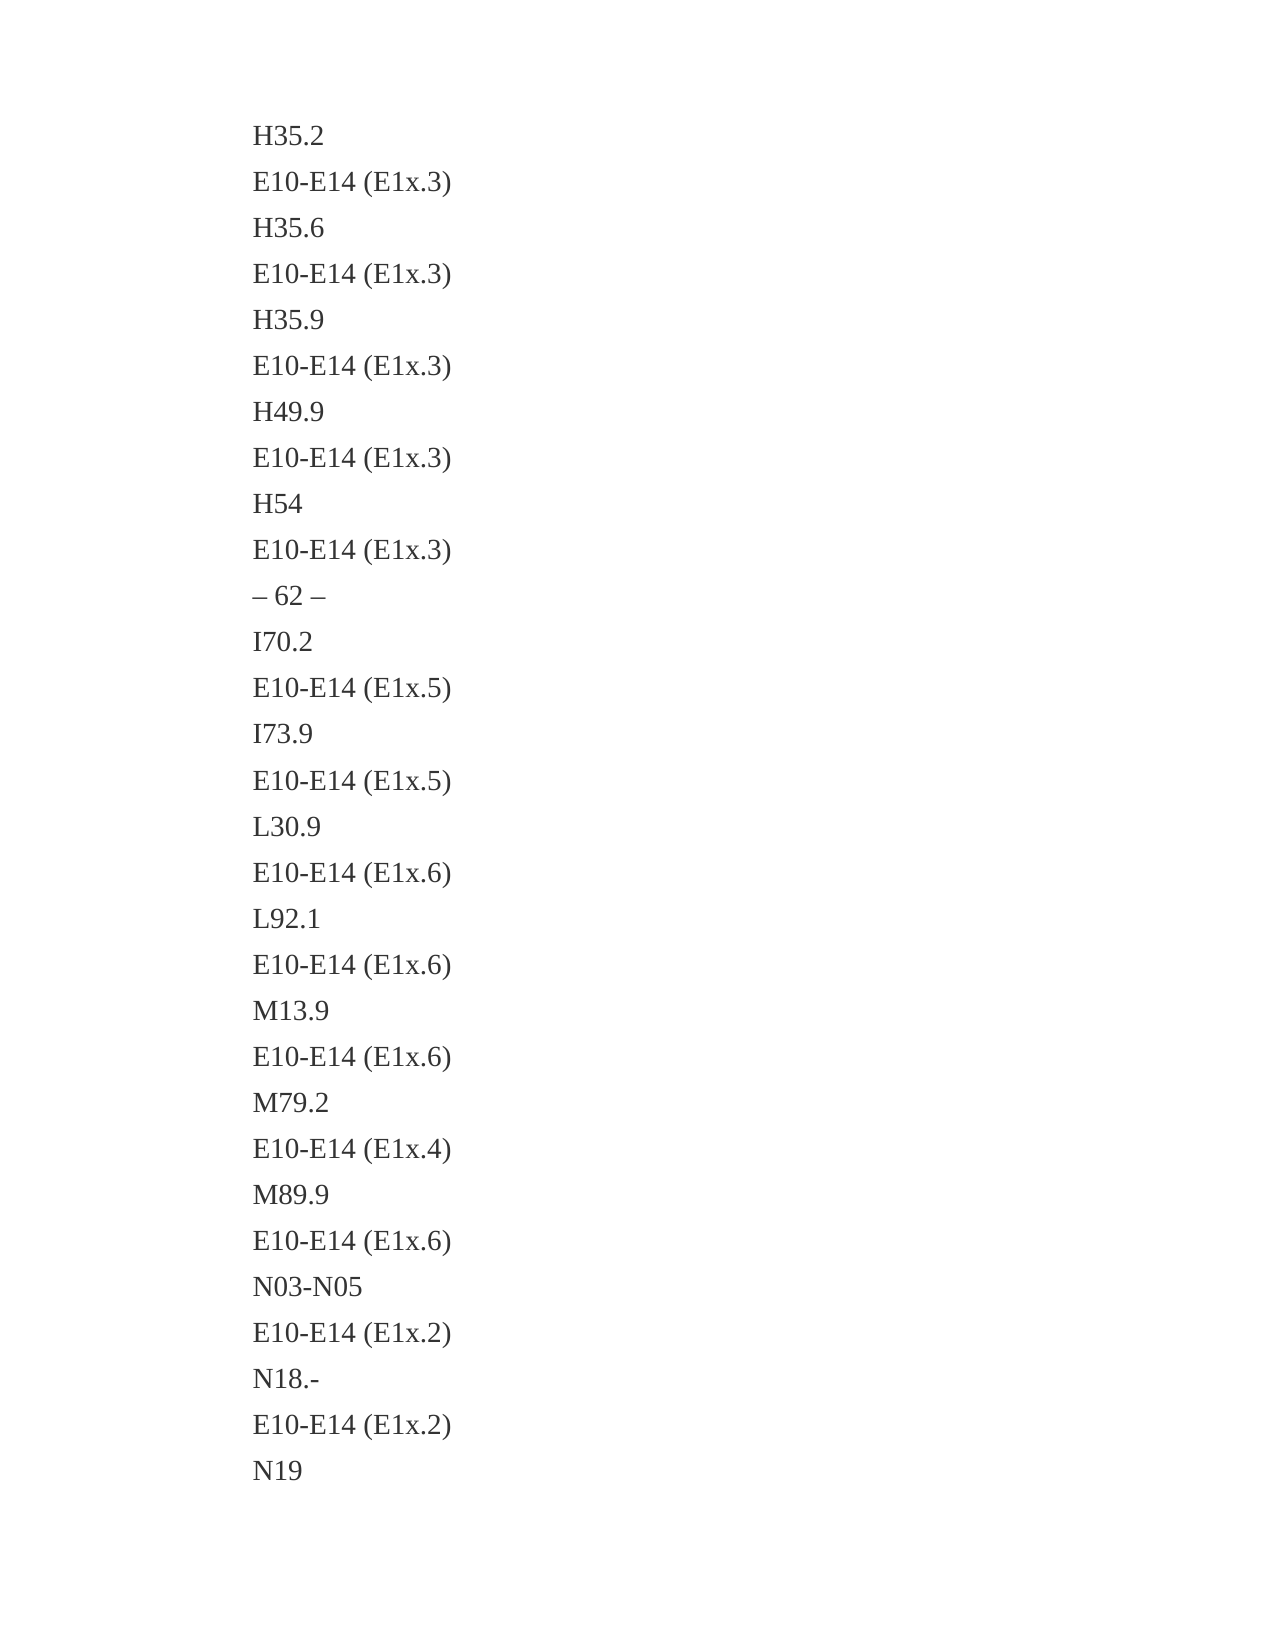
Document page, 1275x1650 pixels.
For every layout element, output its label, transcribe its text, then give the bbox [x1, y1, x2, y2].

text H35.9 [177, 302, 1186, 336]
text E10-E14 (E1x.6) [177, 1223, 1186, 1257]
text E10-E14 (E1x.6) [177, 947, 1186, 980]
text M13.9 [177, 993, 1186, 1026]
text – 62 – [177, 578, 1186, 612]
text M89.9 [177, 1177, 1186, 1211]
text I73.9 [177, 717, 1186, 750]
text N03-N05 [177, 1269, 1186, 1303]
text E10-E14 (E1x.3) [177, 164, 1186, 198]
text E10-E14 (E1x.6) [177, 855, 1186, 888]
text E10-E14 (E1x.3) [177, 532, 1186, 566]
text E10-E14 (E1x.2) [177, 1315, 1186, 1349]
text E10-E14 (E1x.3) [177, 348, 1186, 382]
text M79.2 [177, 1085, 1186, 1118]
text H49.9 [177, 394, 1186, 428]
text E10-E14 (E1x.3) [177, 440, 1186, 474]
text E10-E14 (E1x.4) [177, 1131, 1186, 1164]
text E10-E14 (E1x.6) [177, 1039, 1186, 1072]
text L92.1 [177, 901, 1186, 934]
text E10-E14 (E1x.2) [177, 1407, 1186, 1441]
text E10-E14 (E1x.5) [177, 671, 1186, 704]
text E10-E14 (E1x.3) [177, 256, 1186, 290]
text N19 [177, 1453, 1186, 1487]
text N18.- [177, 1361, 1186, 1395]
text H35.2 [177, 118, 1186, 152]
text I70.2 [177, 624, 1186, 658]
text L30.9 [177, 809, 1186, 842]
text H54 [177, 486, 1186, 520]
text H35.6 [177, 210, 1186, 244]
text E10-E14 (E1x.5) [177, 763, 1186, 796]
